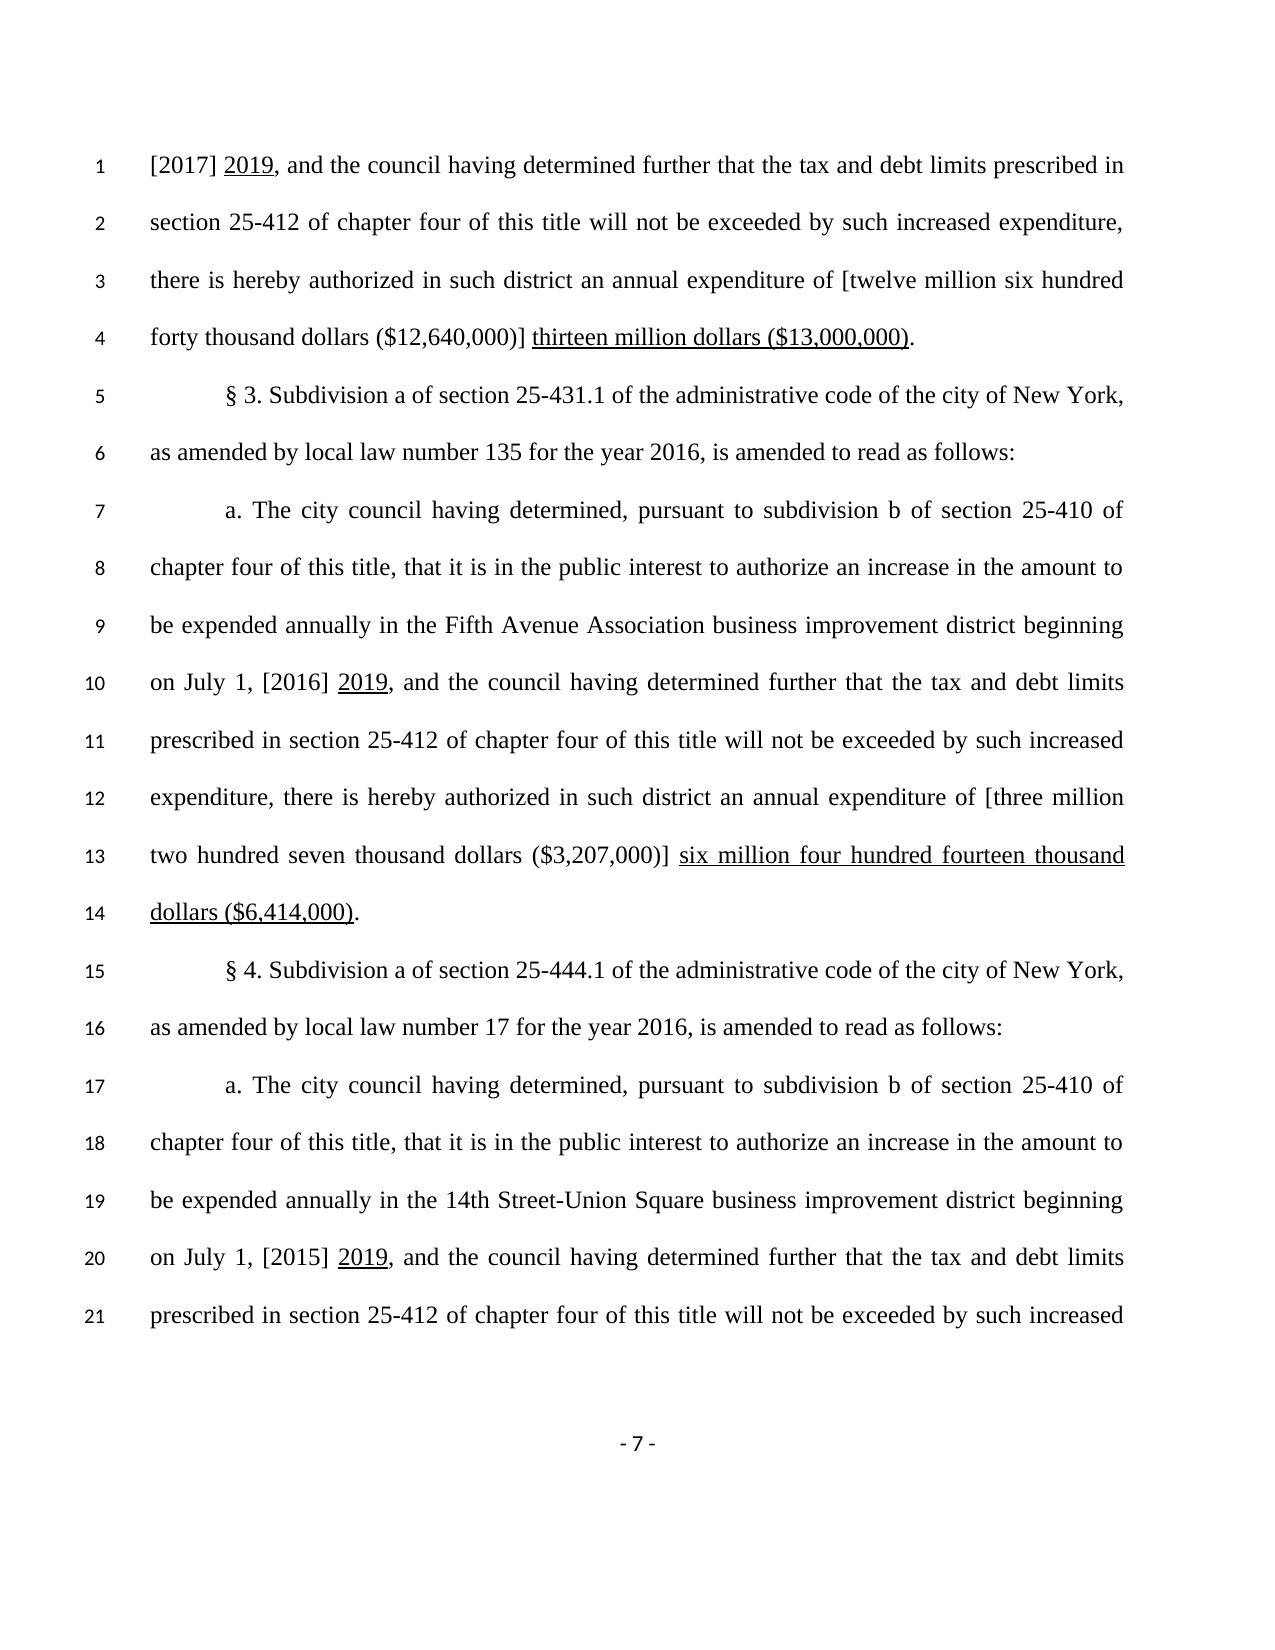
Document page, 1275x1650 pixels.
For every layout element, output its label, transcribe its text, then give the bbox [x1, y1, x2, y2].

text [150, 150, 1125, 351]
text § 3. Subdivision a of section 25-431.1 of the administrative code of the city of New York, as amended by local law number 135 for the year 2016, is amended to read as follows: [150, 380, 1125, 466]
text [150, 1070, 1125, 1329]
text a. The city council having determined, pursuant to subdivision b of section 25-410 of chapter four of this title, that it is in the public interest to authorize an increase in the amount to be expended annually in the Fifth Avenue Association business improvement district beginning on July 1, [2016] 2019, and the council having determined further that the tax and debt limits prescribed in section 25-412 of chapter four of this title will not be exceeded by such increased expenditure, there is hereby authorized in such district an annual expenditure of [three million two hundred seven thousand dollars ($3,207,000)] six million four hundred fourteen thousand dollars ($6,414,000). [150, 495, 1125, 926]
text § 4. Subdivision a of section 25-444.1 of the administrative code of the city of New York, as amended by local law number 17 for the year 2016, is amended to read as follows: [150, 955, 1125, 1041]
